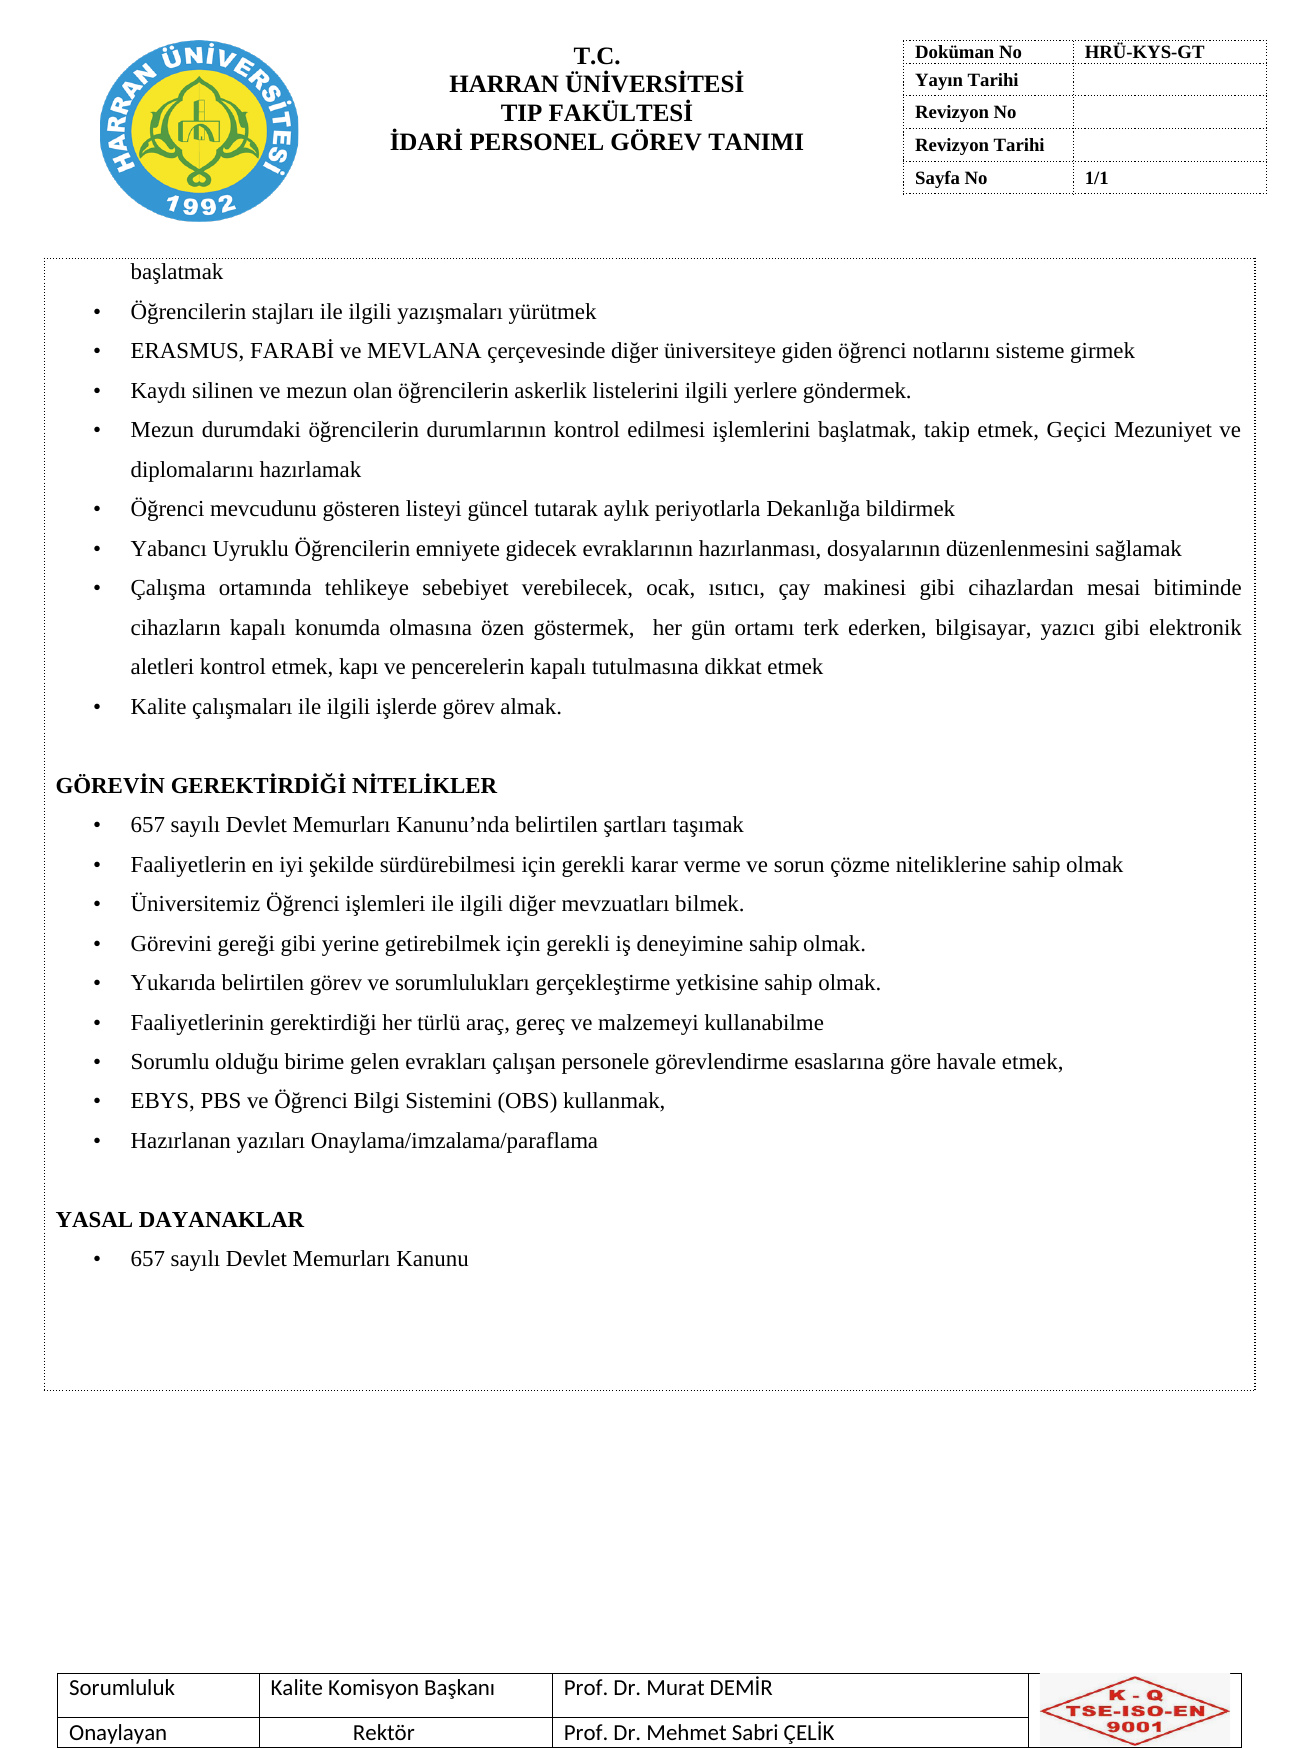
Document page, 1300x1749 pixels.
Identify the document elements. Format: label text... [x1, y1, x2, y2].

picture [1039, 1673, 1231, 1746]
picture [100, 40, 299, 222]
